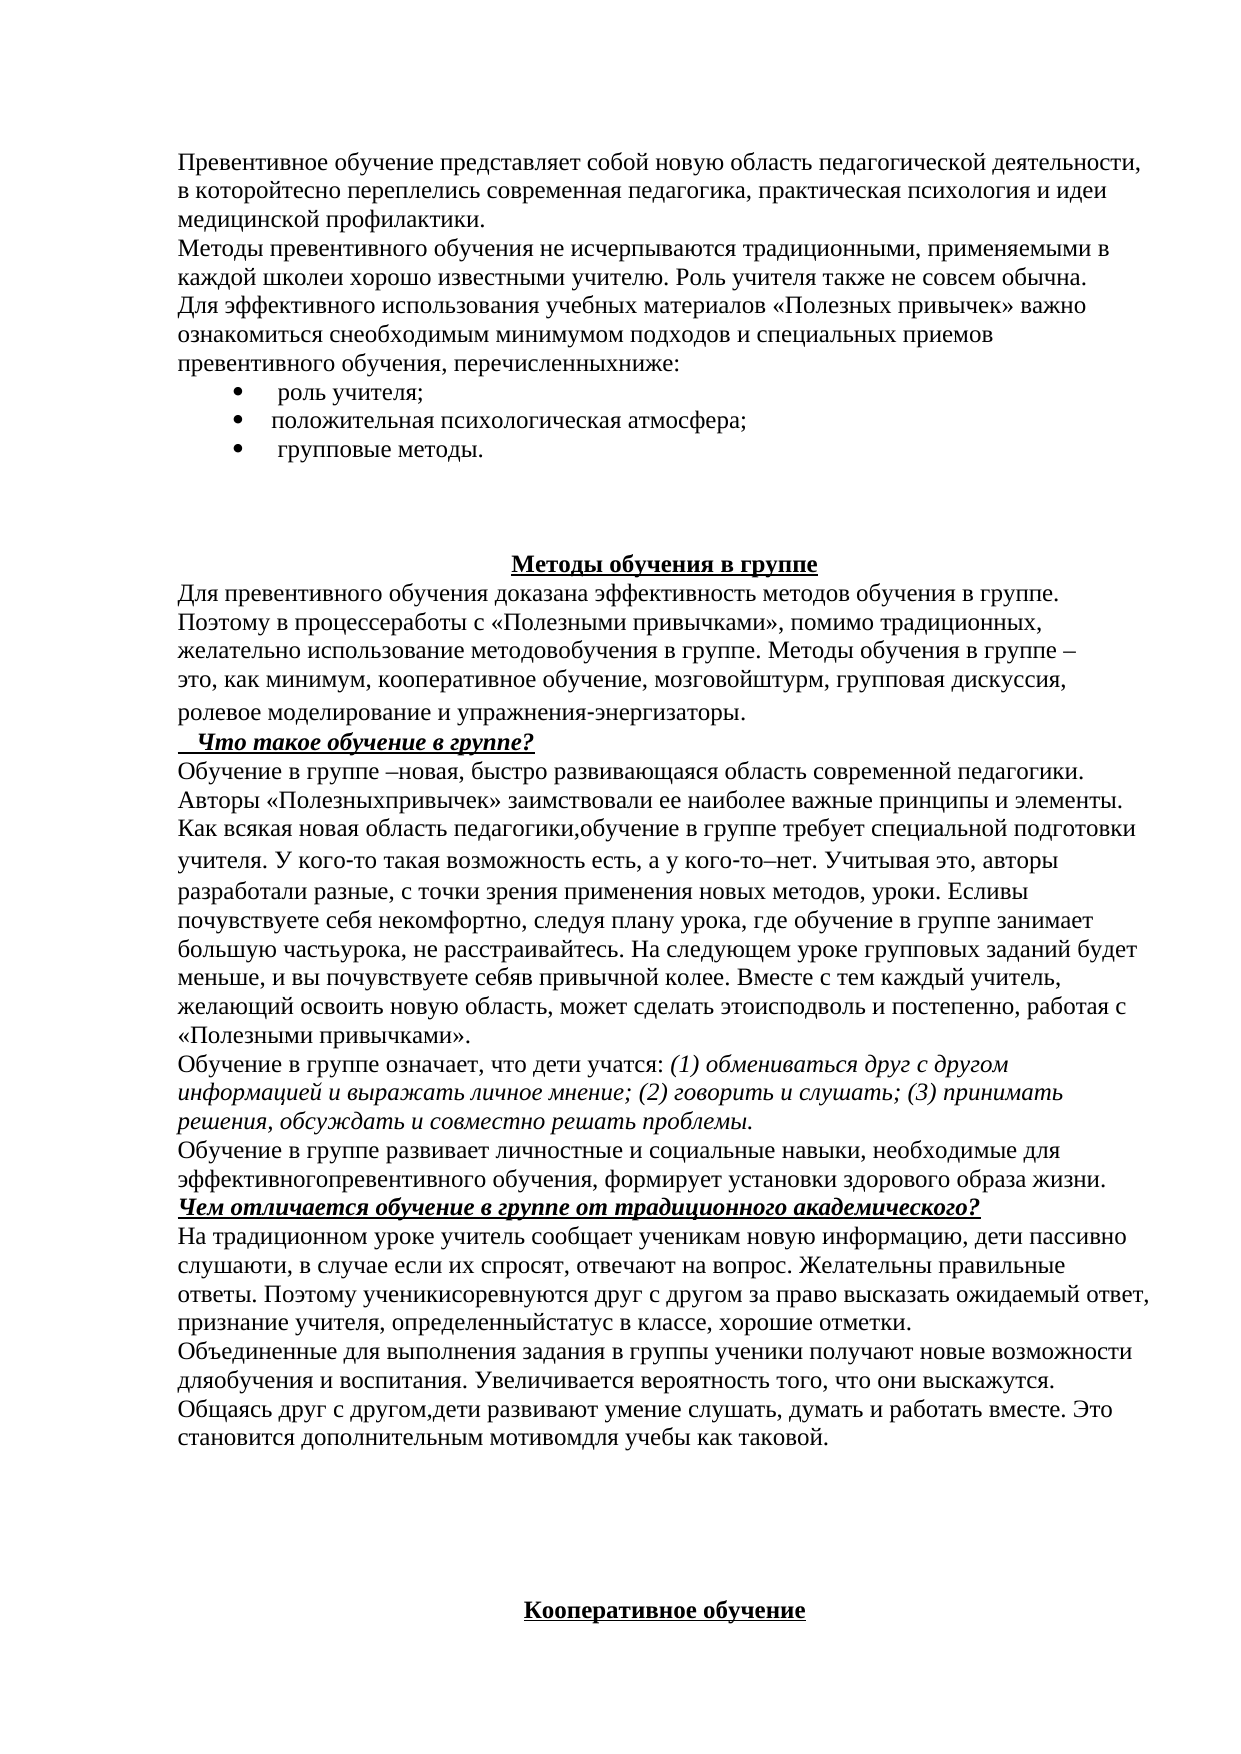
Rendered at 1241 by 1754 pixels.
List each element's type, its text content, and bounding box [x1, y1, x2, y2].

text Обучение в группе развивает личностные и социальные навыки, необходимые для эффективногопревентивного обучения, формирует установки здорового образа жизни. [177, 1135, 1152, 1192]
text Кооперативное обучение [177, 1595, 1152, 1624]
text Для эффективного использования учебных материалов «Полезных привычек» важно ознакомиться снеобходимым минимумом подходов и специальных приемов превентивного обучения, перечисленныхниже: [177, 291, 1152, 377]
text Обучение в группе –новая, быстро развивающаяся область современной педагогики. Авторы «Полезныхпривычек» заимствовали ее наиболее важные принципы и элементы. Как всякая новая область педагогики,обучение в группе требует специальной подготовки учителя. У кого-то такая возможность есть, а у кого-то–нет. Учитывая это, авторы разработали разные, с точки зрения применения новых методов, уроки. Есливы почувствуете себя некомфортно, следуя плану урока, где обучение в группе занимает большую частьурока, не расстраивайтесь. На следующем уроке групповых заданий будет меньше, и вы почувствуете себяв привычной колее. Вместе с тем каждый учитель, желающий освоить новую область, может сделать этоисподволь и постепенно, работая с «Полезными привычками». [177, 756, 1152, 1049]
list роль учителя; [233, 377, 1152, 406]
text Что такое обучение в группе? [177, 727, 1152, 756]
text Для превентивного обучения доказана эффективность методов обучения в группе. Поэтому в процессеработы с «Полезными привычками», помимо традиционных, желательно использование методовобучения в группе. Методы обучения в группе – [177, 578, 1152, 664]
text это, как минимум, кооперативное обучение, мозговойштурм, групповая дискуссия, ролевое моделирование и упражнения-энергизаторы. [177, 664, 1152, 727]
list групповые методы. [233, 434, 1152, 463]
text На традиционном уроке учитель сообщает ученикам новую информацию, дети пассивно слушаюти, в случае если их спросят, отвечают на вопрос. Желательны правильные ответы. Поэтому ученикисоревнуются друг с другом за право высказать ожидаемый ответ, признание учителя, определенныйстатус в классе, хорошие отметки. [177, 1221, 1152, 1336]
text Превентивное обучение представляет собой новую область педагогической деятельности, в которойтесно переплелись современная педагогика, практическая психология и идеи медицинской профилактики. [177, 147, 1152, 233]
text Методы обучения в группе [177, 549, 1152, 578]
text Объединенные для выполнения задания в группы ученики получают новые возможности дляобучения и воспитания. Увеличивается вероятность того, что они выскажутся. Общаясь друг с другом,дети развивают умение слушать, думать и работать вместе. Это становится дополнительным мотивомдля учебы как таковой. [177, 1336, 1152, 1451]
list положительная психологическая атмосфера; [233, 406, 1152, 434]
text Обучение в группе означает, что дети учатся: (1) обмениваться друг с другом информацией и выражать личное мнение; (2) говорить и слушать; (3) принимать решения, обсуждать и совместно решать проблемы. [177, 1049, 1152, 1135]
text Чем отличается обучение в группе от традиционного академического? [177, 1192, 1152, 1221]
text Методы превентивного обучения не исчерпываются традиционными, применяемыми в каждой школеи хорошо известными учителю. Роль учителя также не совсем обычна. [177, 233, 1152, 291]
